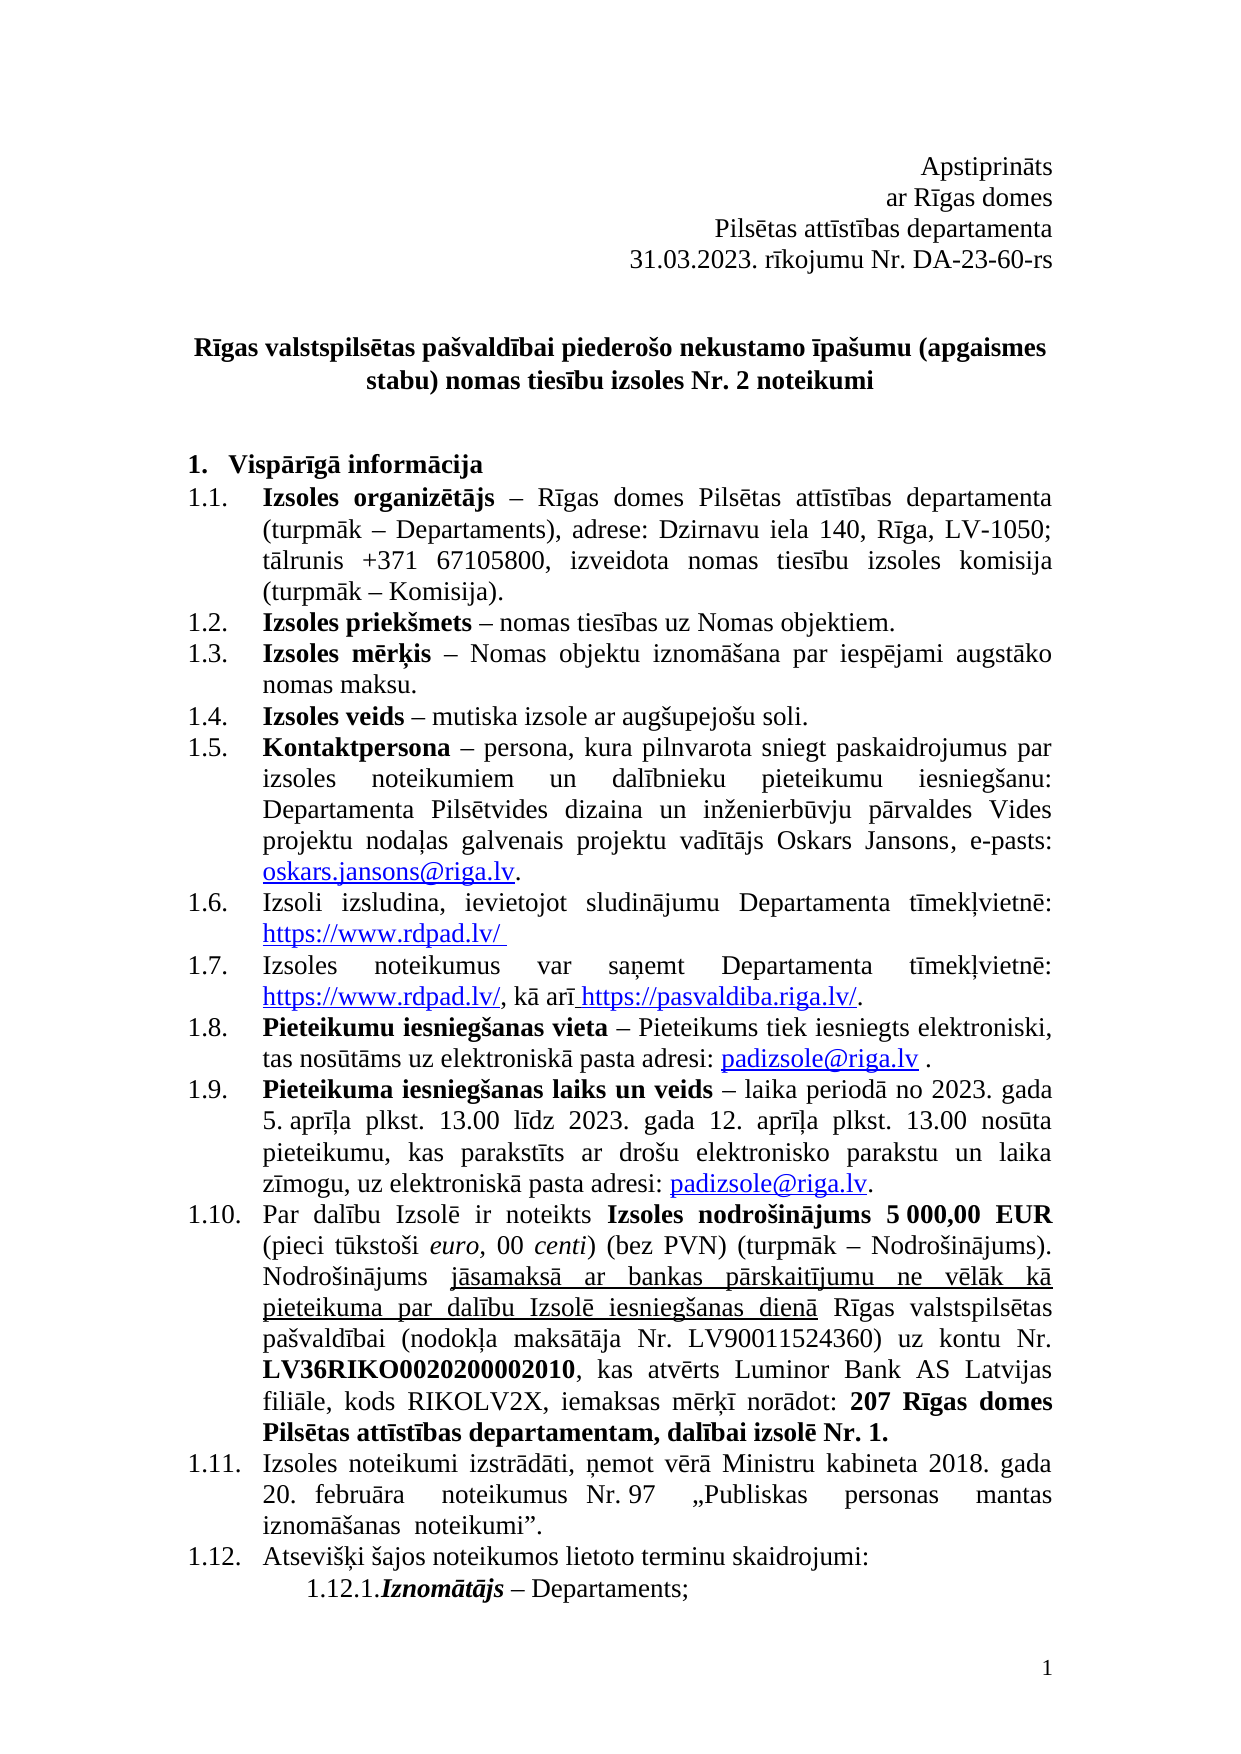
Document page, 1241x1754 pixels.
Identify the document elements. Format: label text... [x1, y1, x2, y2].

list Pieteikumu iesniegšanas vieta – Pieteikums tiek iesniegts elektroniski, tas nosūtāms uz elektroniskā pasta adresi: padizsole@riga.lv . [187, 1011, 1053, 1073]
list Izsoli izsludina, ievietojot sludinājumu Departamenta tīmekļvietnē: https://www.rdpad.lv/ [187, 886, 1053, 949]
list Izsoles noteikumi izstrādāti, ņemot vērā Ministru kabineta 2018. gada 20. februāra noteikumus Nr. 97 „Publiskas personas mantas iznomāšanas noteikumi”. [187, 1447, 1053, 1541]
list Izsoles organizētājs – Rīgas domes Pilsētas attīstības departamenta (turpmāk – Departaments), adrese: Dzirnavu iela 140, Rīga, LV-1050; tālrunis +371 67105800, izveidota nomas tiesību izsoles komisija (turpmāk – Komisija). [187, 482, 1053, 606]
list Izsoles veids – mutiska izsole ar augšupejošu soli. [187, 699, 1053, 731]
list Kontaktpersona – persona, kura pilnvarota sniegt paskaidrojumus par izsoles noteikumiem un dalībnieku pieteikumu iesniegšanu: Departamenta Pilsētvides dizaina un inženierbūvju pārvaldes Vides projektu nodaļas galvenais projektu vadītājs Oskars Jansons, e-pasts: oskars.jansons@riga.lv. [187, 731, 1053, 886]
list Izsoles mērķis – Nomas objektu iznomāšana par iespējami augstāko nomas maksu. [187, 637, 1053, 699]
list Izsoles noteikumus var saņemt Departamenta tīmekļvietnē: https://www.rdpad.lv/, kā arī https://pasvaldiba.riga.lv/. [187, 949, 1053, 1011]
subtitle Apstiprināts [187, 150, 1053, 181]
list Atsevišķi šajos noteikumos lietoto terminu skaidrojumi: [187, 1541, 1053, 1572]
subtitle 31.03.2023. rīkojumu Nr. DA-23-60-rs [187, 243, 1053, 274]
list Vispārīgā informācija [187, 448, 1053, 479]
list Izsoles priekšmets – nomas tiesības uz Nomas objektiem. [187, 606, 1053, 637]
subtitle Pilsētas attīstības departamenta [187, 212, 1053, 243]
list Pieteikuma iesniegšanas laiks un veids – laika periodā no 2023. gada 5. aprīļa plkst. 13.00 līdz 2023. gada 12. aprīļa plkst. 13.00 nosūta pieteikumu, kas parakstīts ar drošu elektronisko parakstu un laika zīmogu, uz elektroniskā pasta adresi: padizsole@riga.lv. [187, 1073, 1053, 1198]
subtitle ar Rīgas domes [187, 181, 1053, 212]
list Par dalību Izsolē ir noteikts Izsoles nodrošinājums 5 000,00 EUR (pieci tūkstoši euro, 00 centi) (bez PVN) (turpmāk – Nodrošinājums). Nodrošinājums jāsamaksā ar bankas pārskaitījumu ne vēlāk kā pieteikuma par dalību Izsolē iesniegšanas dienā Rīgas valstspilsētas pašvaldībai (nodokļa maksātāja Nr. LV90011524360) uz kontu Nr. LV36RIKO0020200002010, kas atvērts Luminor Bank AS Latvijas filiāle, kods RIKOLV2X, iemaksas mērķī norādot: 207 Rīgas domes Pilsētas attīstības departamentam, dalībai izsolē Nr. 1. [187, 1198, 1053, 1447]
subtitle Rīgas valstspilsētas pašvaldībai piederošo nekustamo īpašumu (apgaismes stabu) nomas tiesību izsoles Nr. 2 noteikumi [187, 331, 1053, 395]
list Iznomātājs – Departaments; [306, 1572, 1053, 1603]
